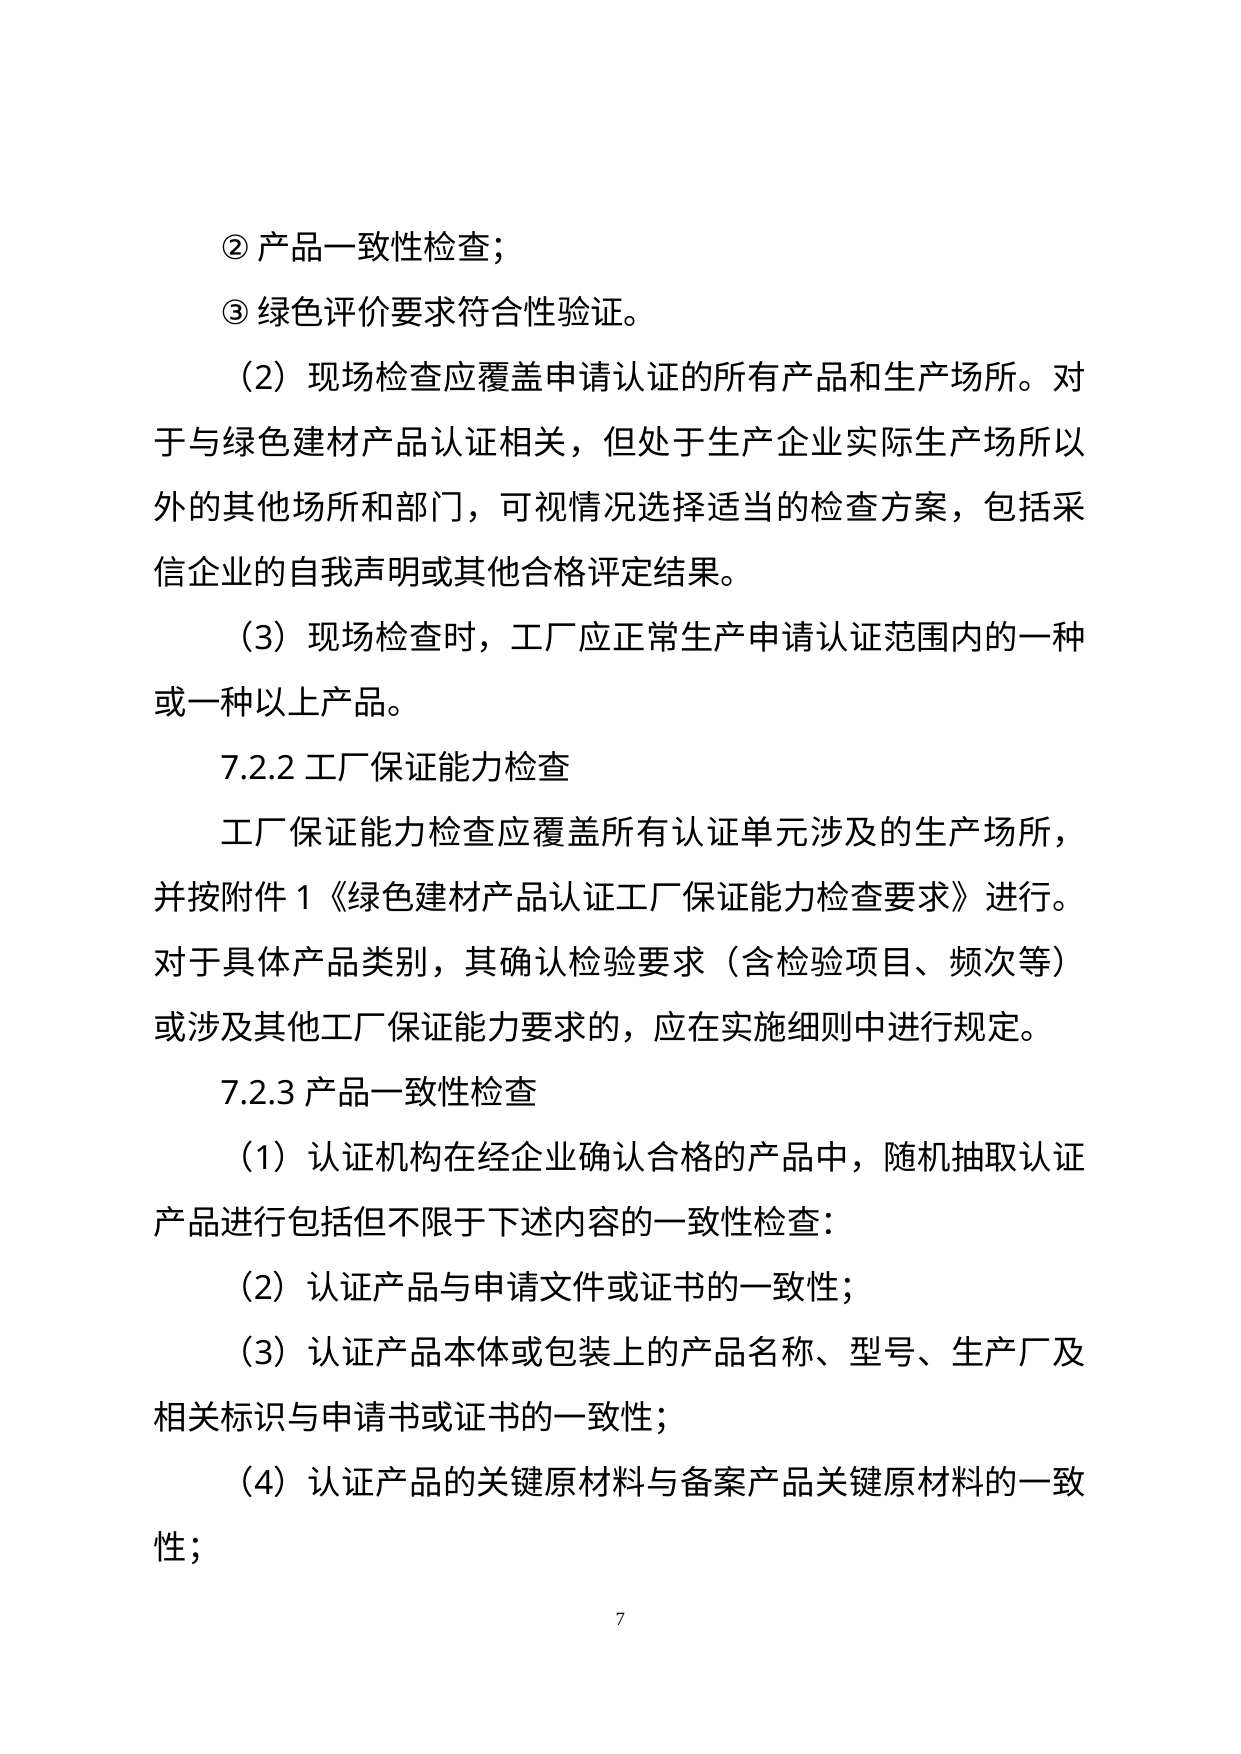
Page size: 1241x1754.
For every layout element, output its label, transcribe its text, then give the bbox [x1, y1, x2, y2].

text （4）认证产品的关键原材料与备案产品关键原材料的一致性； [153, 1447, 1087, 1577]
text （2）现场检查应覆盖申请认证的所有产品和生产场所。对于与绿色建材产品认证相关，但处于生产企业实际生产场所以外的其他场所和部门，可视情况选择适当的检查方案，包括采信企业的自我声明或其他合格评定结果。 [153, 342, 1087, 602]
text 7.2.3 产品一致性检查 [153, 1057, 1087, 1122]
text （3）认证产品本体或包装上的产品名称、型号、生产厂及相关标识与申请书或证书的一致性； [153, 1317, 1087, 1447]
text 7.2.2 工厂保证能力检查 [153, 732, 1087, 797]
text （2）认证产品与申请文件或证书的一致性； [153, 1252, 1087, 1317]
text ③绿色评价要求符合性验证。 [153, 277, 1087, 342]
text 工厂保证能力检查应覆盖所有认证单元涉及的生产场所，并按附件1《绿色建材产品认证工厂保证能力检查要求》进行。对于具体产品类别，其确认检验要求（含检验项目、频次等）或涉及其他工厂保证能力要求的，应在实施细则中进行规定。 [153, 797, 1087, 1057]
text （1）认证机构在经企业确认合格的产品中，随机抽取认证产品进行包括但不限于下述内容的一致性检查： [153, 1122, 1087, 1252]
text ②产品一致性检查； [153, 212, 1087, 277]
text （3）现场检查时，工厂应正常生产申请认证范围内的一种或一种以上产品。 [153, 602, 1087, 732]
